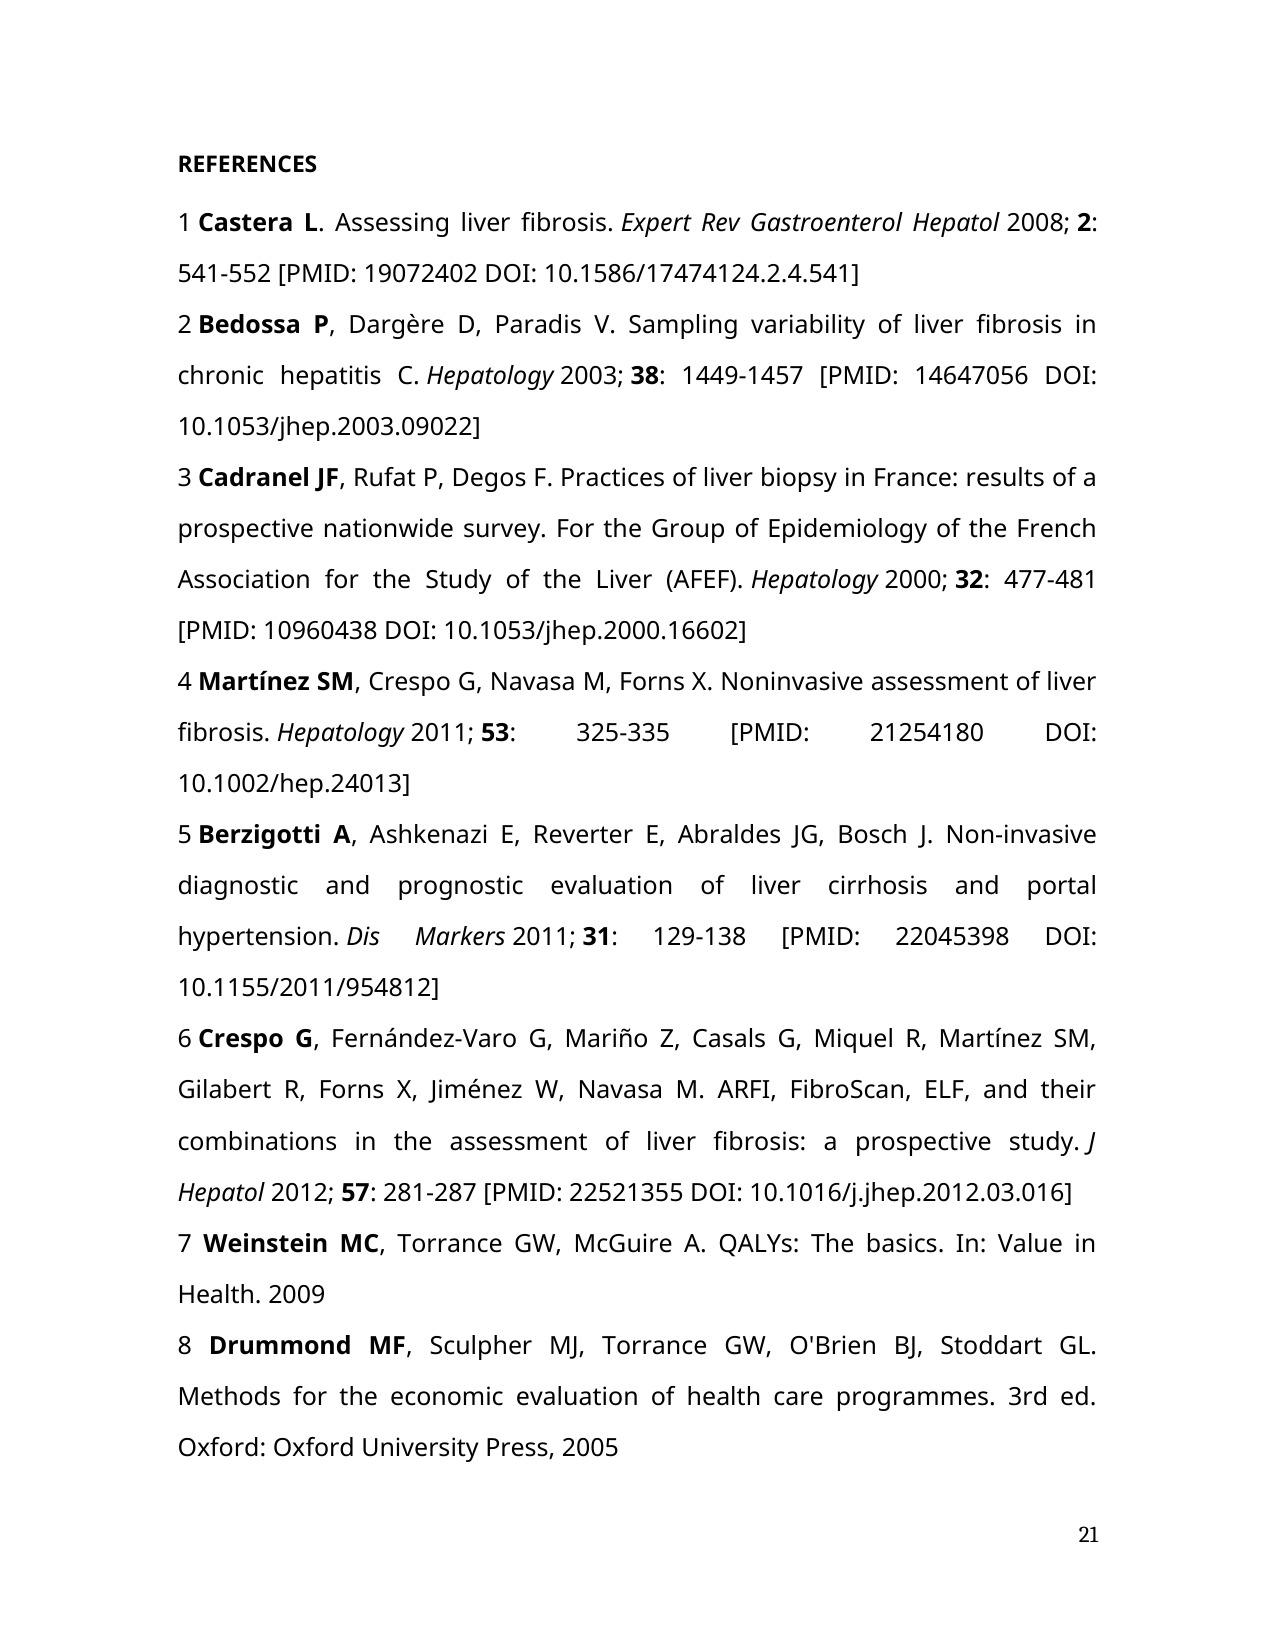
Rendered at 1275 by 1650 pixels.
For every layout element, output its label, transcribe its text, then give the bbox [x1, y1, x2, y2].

text 7 Weinstein MC, Torrance GW, McGuire A. QALYs: The basics. In: Value in Health. 2009 [177, 1225, 1098, 1310]
text REFERENCES [177, 148, 1098, 179]
text 4 Martínez SM, Crespo G, Navasa M, Forns X. Noninvasive assessment of liver fibrosis. Hepatology 2011; 53: 325-335 [PMID: 21254180 DOI: 10.1002/hep.24013] [177, 664, 1098, 800]
text 5 Berzigotti A, Ashkenazi E, Reverter E, Abraldes JG, Bosch J. Non-invasive diagnostic and prognostic evaluation of liver cirrhosis and portal hypertension. Dis Markers 2011; 31: 129-138 [PMID: 22045398 DOI: 10.1155/2011/954812] [177, 817, 1098, 1004]
text 6 Crespo G, Fernández-Varo G, Mariño Z, Casals G, Miquel R, Martínez SM, Gilabert R, Forns X, Jiménez W, Navasa M. ARFI, FibroScan, ELF, and their combinations in the assessment of liver fibrosis: a prospective study. J Hepatol 2012; 57: 281-287 [PMID: 22521355 DOI: 10.1016/j.jhep.2012.03.016] [177, 1021, 1098, 1208]
text 8 Drummond MF, Sculpher MJ, Torrance GW, O'Brien BJ, Stoddart GL. Methods for the economic evaluation of health care programmes. 3rd ed. Oxford: Oxford University Press, 2005 [177, 1327, 1098, 1463]
text 1 Castera L. Assessing liver fibrosis. Expert Rev Gastroenterol Hepatol 2008; 2: 541-552 [PMID: 19072402 DOI: 10.1586/17474124.2.4.541] [177, 204, 1098, 289]
text 3 Cadranel JF, Rufat P, Degos F. Practices of liver biopsy in France: results of a prospective nationwide survey. For the Group of Epidemiology of the French Association for the Study of the Liver (AFEF). Hepatology 2000; 32: 477-481 [PMID: 10960438 DOI: 10.1053/jhep.2000.16602] [177, 459, 1098, 647]
text 2 Bedossa P, Dargère D, Paradis V. Sampling variability of liver fibrosis in chronic hepatitis C. Hepatology 2003; 38: 1449-1457 [PMID: 14647056 DOI: 10.1053/jhep.2003.09022] [177, 306, 1098, 443]
